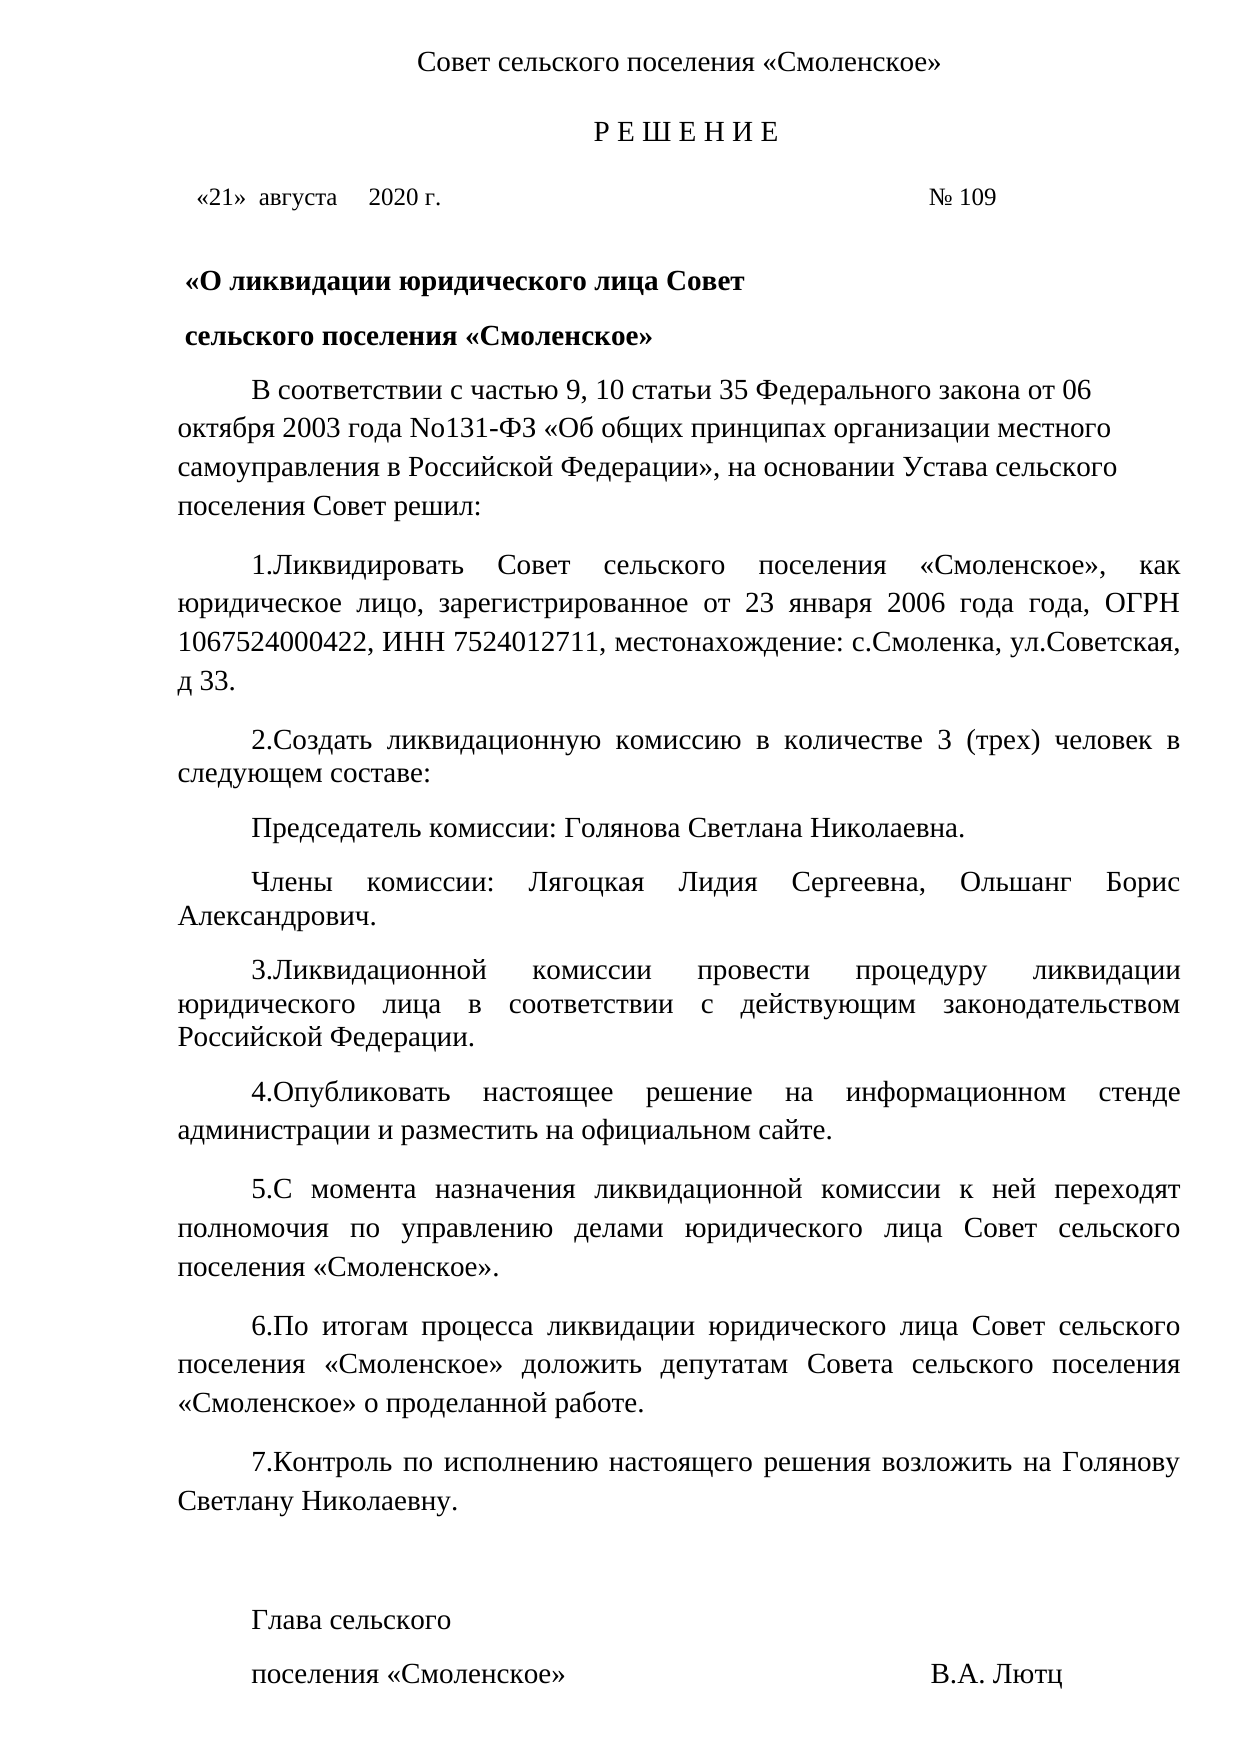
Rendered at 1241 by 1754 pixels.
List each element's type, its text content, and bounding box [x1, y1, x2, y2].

text Совет сельского поселения «Смоленское» [177, 44, 1181, 78]
text сельского поселения «Смоленское» [177, 318, 1181, 351]
text Глава сельского [177, 1602, 1181, 1635]
text 2.Создать ликвидационную комиссию в количестве 3 (трех) человек в следующем составе: [177, 722, 1181, 789]
text 4.Опубликовать настоящее решение на информационном стенде администрации и разместить на официальном сайте. [177, 1074, 1181, 1146]
text Р Е Ш Е Н И Е [190, 114, 1181, 148]
text В соответствии с частью 9, 10 статьи 35 Федерального закона от 06 октября 2003 года No131-ФЗ «Об общих принципах организации местного самоуправления в Российской Федерации», на основании Устава сельского поселения Совет решил: [177, 372, 1181, 521]
text 7.Контроль по исполнению настоящего решения возложить на Голянову Светлану Николаевну. [177, 1444, 1181, 1517]
text 3.Ликвидационной комиссии провести процедуру ликвидации юридического лица в соответствии с действующим законодательством Российской Федерации. [177, 952, 1181, 1053]
text 1.Ликвидировать Совет сельского поселения «Смоленское», как юридическое лицо, зарегистрированное от 23 января 2006 года года, ОГРН 1067524000422, ИНН 7524012711, местонахождение: с.Смоленка, ул.Советская, д 33. [177, 547, 1181, 696]
text «21» августа 2020 г. № 109 [177, 182, 1181, 210]
text Председатель комиссии: Голянова Светлана Николаевна. [177, 810, 1181, 843]
text 5.С момента назначения ликвидационной комиссии к ней переходят полномочия по управлению делами юридического лица Совет сельского поселения «Смоленское». [177, 1172, 1181, 1282]
text 6.По итогам процесса ликвидации юридического лица Совет сельского поселения «Смоленское» доложить депутатам Совета сельского поселения «Смоленское» о проделанной работе. [177, 1308, 1181, 1419]
text Члены комиссии: Лягоцкая Лидия Сергеевна, Ольшанг Борис Александрович. [177, 864, 1181, 931]
text поселения «Смоленское» В.А. Лютц [177, 1656, 1181, 1690]
text «О ликвидации юридического лица Совет [177, 263, 1181, 297]
